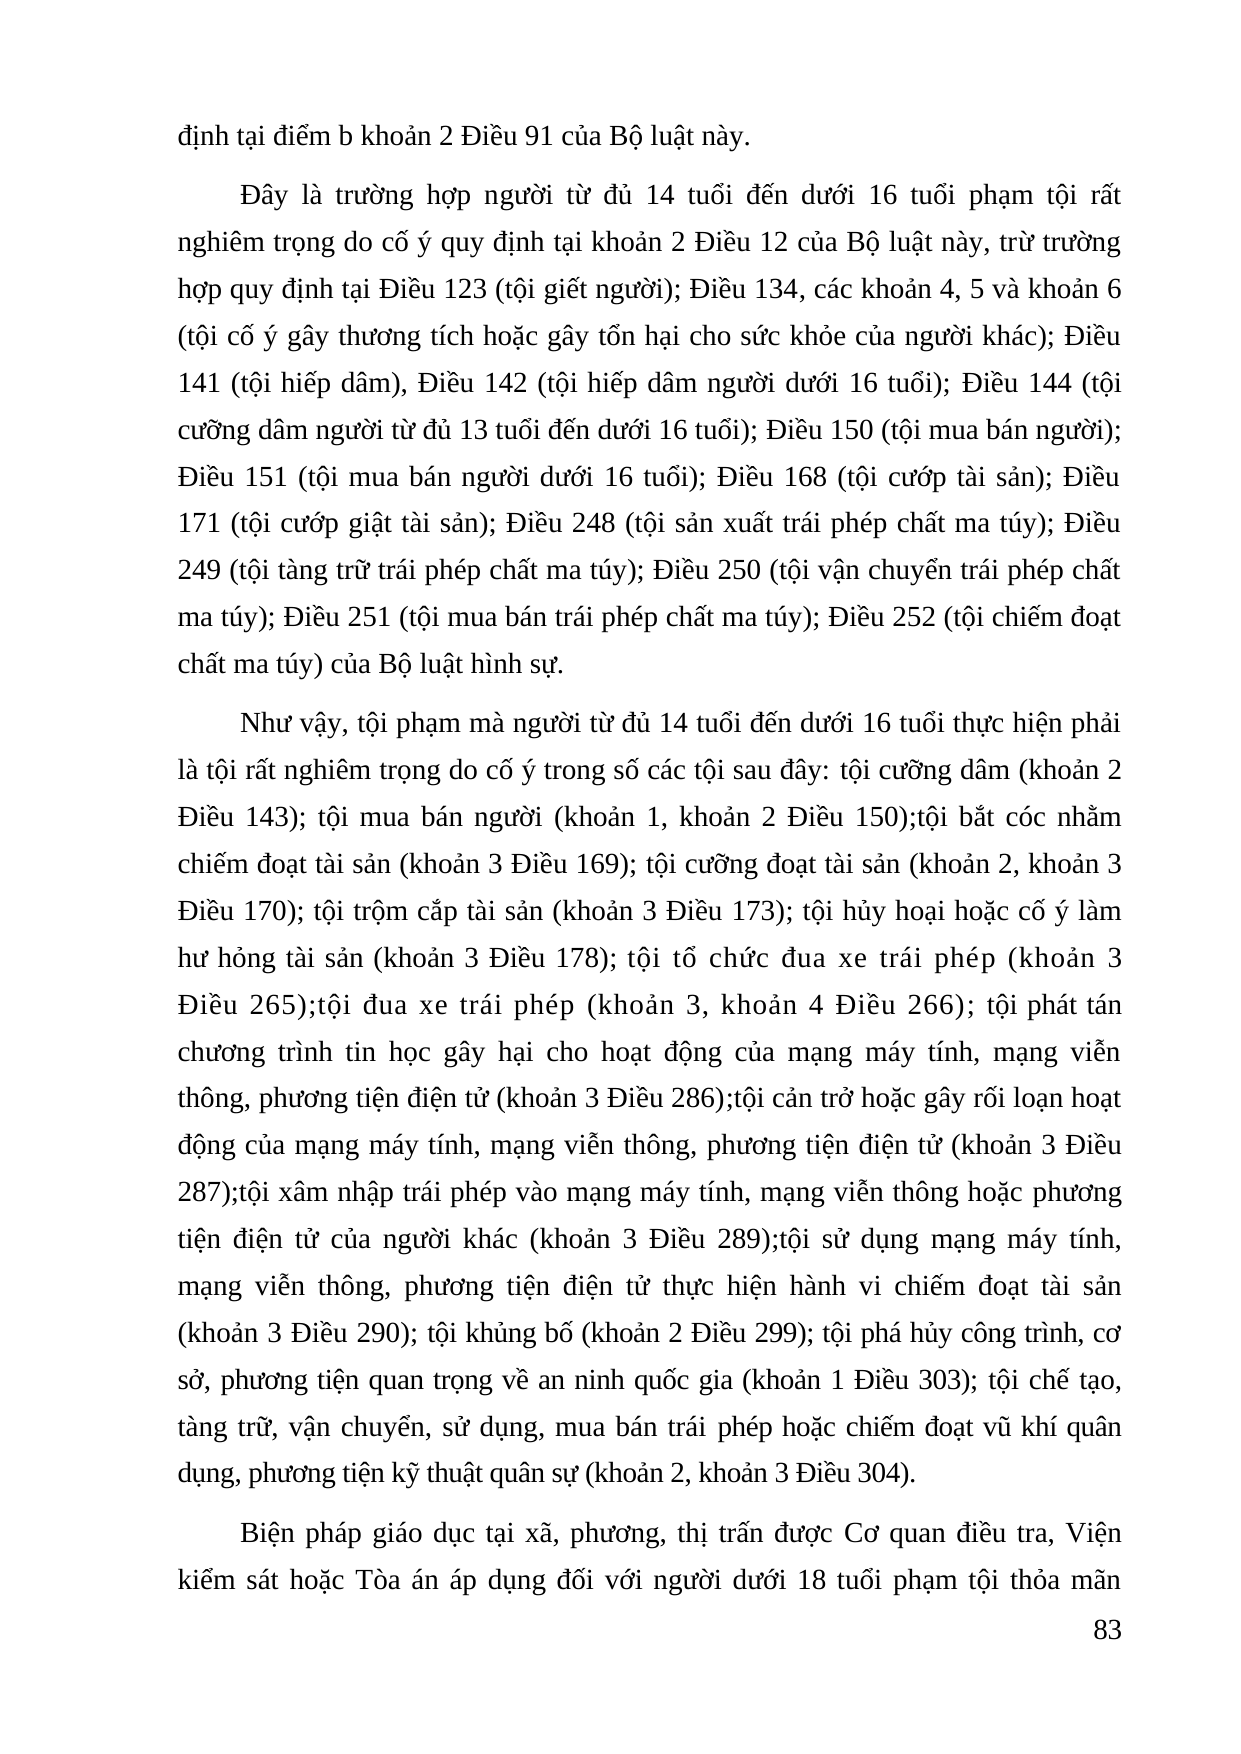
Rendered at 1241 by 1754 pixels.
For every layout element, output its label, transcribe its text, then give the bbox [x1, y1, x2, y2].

text Như vậy, tội phạm mà người từ đủ 14 tuổi đến dưới 16 tuổi thực hiện phải là tội rất nghiêm trọng do cố ý trong số các tội sau đây: tội cưỡng dâm (khoản 2 Điều 143); tội mua bán người (khoản 1, khoản 2 Điều 150);tội bắt cóc nhằm chiếm đoạt tài sản (khoản 3 Điều 169); tội cưỡng đoạt tài sản (khoản 2, khoản 3 Điều 170); tội trộm cắp tài sản (khoản 3 Điều 173); tội hủy hoại hoặc cố ý làm hư hỏng tài sản (khoản 3 Điều 178); tội tổ chức đua xe trái phép (khoản 3 Điều 265);tội đua xe trái phép (khoản 3, khoản 4 Điều 266); tội phát tán chương trình tin học gây hại cho hoạt động của mạng máy tính, mạng viễn thông, phương tiện điện tử (khoản 3 Điều 286);tội cản trở hoặc gây rối loạn hoạt động của mạng máy tính, mạng viễn thông, phương tiện điện tử (khoản 3 Điều 287);tội xâm nhập trái phép vào mạng máy tính, mạng viễn thông hoặc phương tiện điện tử của người khác (khoản 3 Điều 289);tội sử dụng mạng máy tính, mạng viễn thông, phương tiện điện tử thực hiện hành vi chiếm đoạt tài sản (khoản 3 Điều 290); tội khủng bố (khoản 2 Điều 299); tội phá hủy công trình, cơ sở, phương tiện quan trọng về an ninh quốc gia (khoản 1 Điều 303); tội chế tạo, tàng trữ, vận chuyển, sử dụng, mua bán trái phép hoặc chiếm đoạt vũ khí quân dụng, phương tiện kỹ thuật quân sự (khoản 2, khoản 3 Điều 304). [177, 706, 1122, 1489]
text Đây là trường hợp người từ đủ 14 tuổi đến dưới 16 tuổi phạm tội rất nghiêm trọng do cố ý quy định tại khoản 2 Điều 12 của Bộ luật này, trừ trường hợp quy định tại Điều 123 (tội giết người); Điều 134, các khoản 4, 5 và khoản 6 (tội cố ý gây thương tích hoặc gây tổn hại cho sức khỏe của người khác); Điều 141 (tội hiếp dâm), Điều 142 (tội hiếp dâm người dưới 16 tuổi); Điều 144 (tội cưỡng dâm người từ đủ 13 tuổi đến dưới 16 tuổi); Điều 150 (tội mua bán người); Điều 151 (tội mua bán người dưới 16 tuổi); Điều 168 (tội cướp tài sản); Điều 171 (tội cướp giật tài sản); Điều 248 (tội sản xuất trái phép chất ma túy); Điều 249 (tội tàng trữ trái phép chất ma túy); Điều 250 (tội vận chuyển trái phép chất ma túy); Điều 251 (tội mua bán trái phép chất ma túy); Điều 252 (tội chiếm đoạt chất ma túy) của Bộ luật hình sự. [177, 177, 1122, 680]
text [177, 118, 1122, 152]
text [177, 1515, 1122, 1595]
